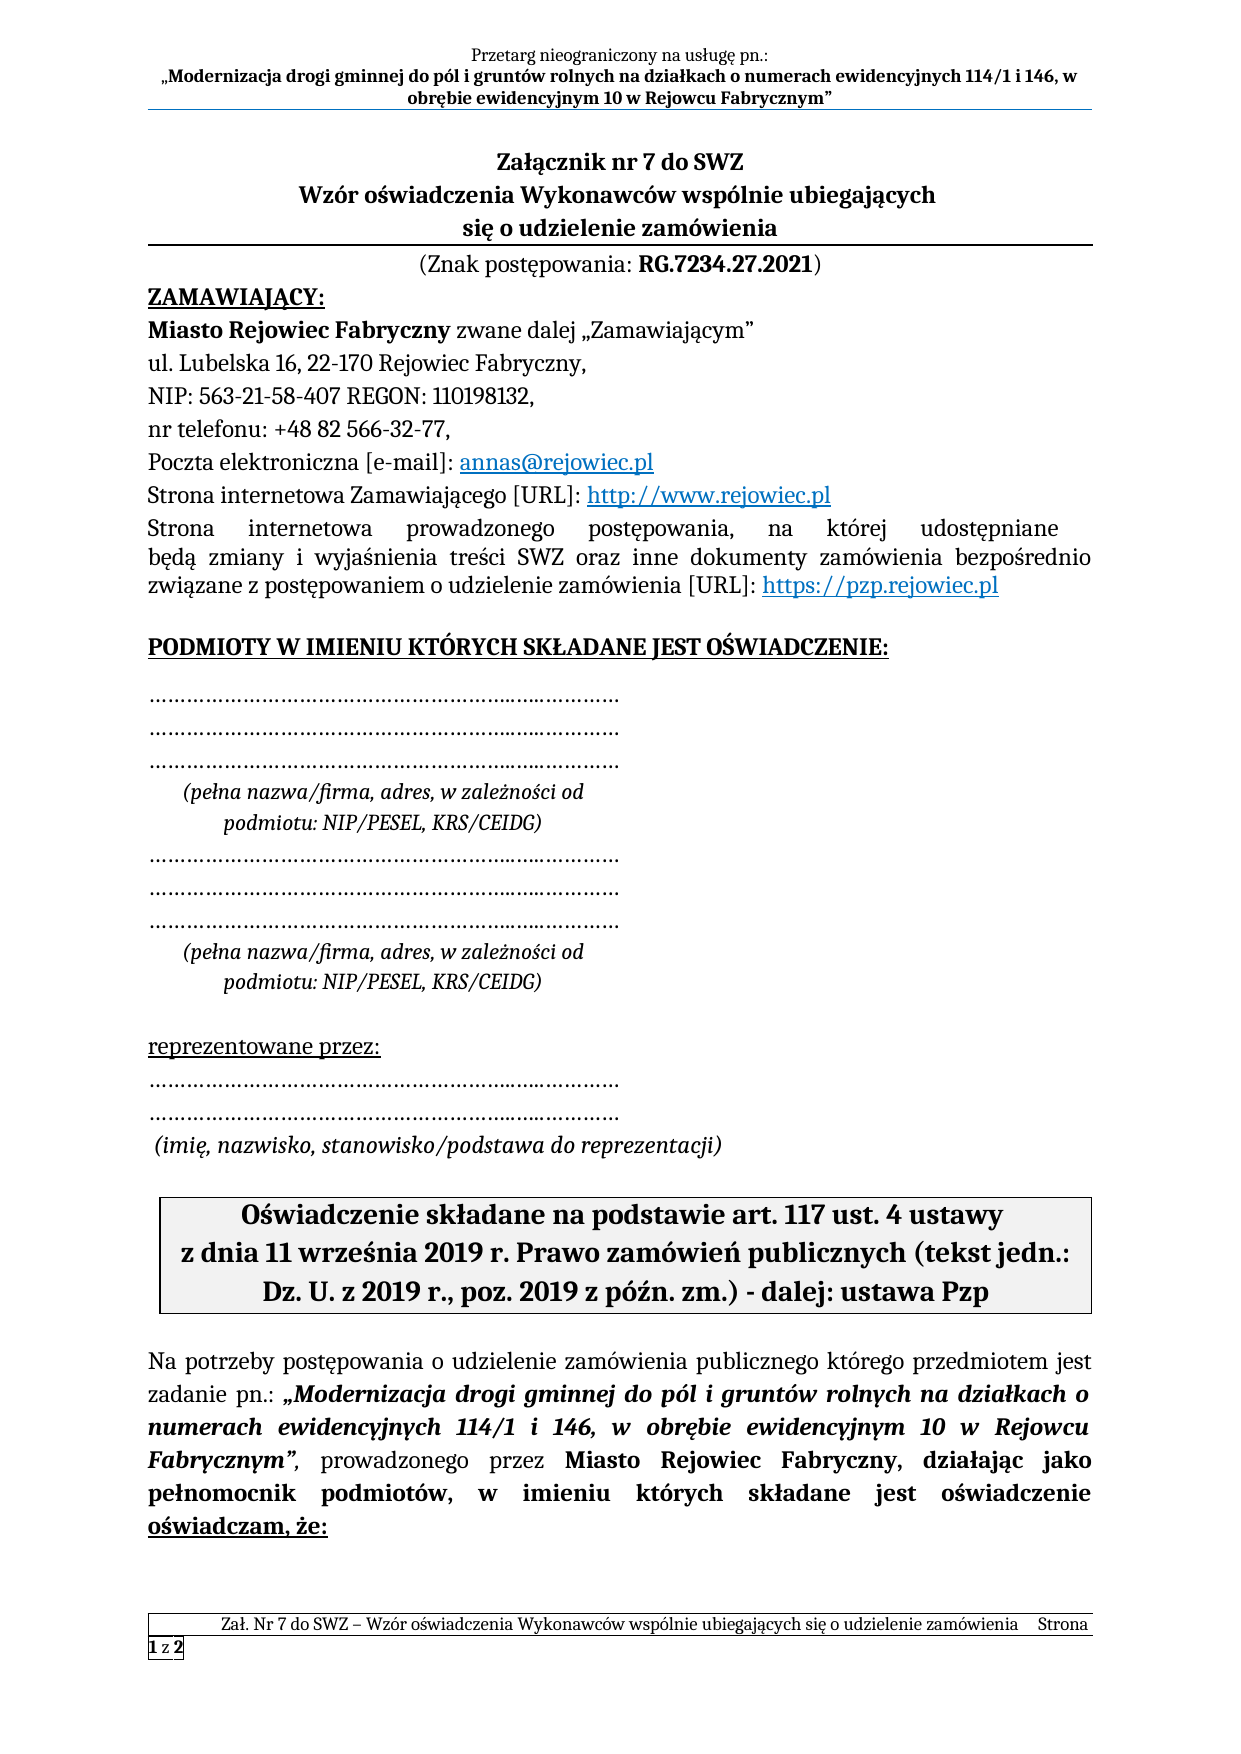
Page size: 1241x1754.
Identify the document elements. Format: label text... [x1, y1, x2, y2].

text …………………………………………………..…..………… [148, 746, 651, 775]
text NIP: 563-21-58-407 REGON: 110198132, [148, 382, 1093, 411]
text …………………………………………………..…..………… [148, 906, 651, 934]
text …………………………………………………..…..………… [148, 1098, 651, 1127]
text …………………………………………………..…..………… [148, 839, 651, 868]
text ul. Lubelska 16, 22-170 Rejowiec Fabryczny, [148, 349, 1093, 378]
text (imię, nazwisko, stanowisko/podstawa do reprezentacji) [148, 1131, 1093, 1160]
text (pełna nazwa/firma, adres, w zależności od podmiotu: NIP/PESEL, KRS/CEIDG) [148, 938, 621, 995]
text (pełna nazwa/firma, adres, w zależności od podmiotu: NIP/PESEL, KRS/CEIDG) [148, 779, 621, 836]
text (Znak postępowania: RG.7234.27.2021) [148, 250, 1093, 278]
table_header Oświadczenie składane na podstawie art. 117 ust. 4 ustawy z dnia 11 września 2019 r. Prawo zamówień publicznych (tekst jedn.: Dz. U. z 2019 r., poz. 2019 z późn. zm.) - dalej: ustawa Pzp [161, 1198, 1091, 1313]
text reprezentowane przez: [148, 1032, 1093, 1061]
text …………………………………………………..…..………… [148, 872, 651, 901]
text …………………………………………………..…..………… [148, 1065, 651, 1094]
text nr telefonu: +48 82 566-32-77, [148, 415, 1093, 444]
text Strona internetowa Zamawiającego [URL]: http://www.rejowiec.pl [148, 481, 1093, 510]
text Wzór oświadczenia Wykonawców wspólnie ubiegających się o udzielenie zamówienia [148, 181, 1093, 244]
text …………………………………………………..…..………… [148, 680, 651, 709]
text …………………………………………………..…..………… [148, 713, 651, 742]
text ZAMAWIAJĄCY: [148, 283, 1093, 312]
text Strona internetowa prowadzonego postępowania, na której udostępniane będą zmiany i wyjaśnienia treści SWZ oraz inne dokumenty zamówienia bezpośrednio związane z postępowaniem o udzielenie zamówienia [URL]: https://pzp.rejowiec.pl [148, 514, 1093, 600]
text Miasto Rejowiec Fabryczny zwane dalej „Zamawiającym” [148, 316, 1093, 344]
text PODMIOTY W IMIENIU KTÓRYCH SKŁADANE JEST OŚWIADCZENIE: [148, 633, 1093, 662]
text Poczta elektroniczna [e-mail]: annas@rejowiec.pl [148, 448, 1093, 477]
text Na potrzeby postępowania o udzielenie zamówienia publicznego którego przedmiotem jest zadanie pn.: „Modernizacja drogi gminnej do pól i gruntów rolnych na działkach o numerach ewidencyjnych 114/1 i 146, w obrębie ewidencyjnym 10 w Rejowcu Fabrycznym”, prowadzonego przez Miasto Rejowiec Fabryczny, działając jako pełnomocnik podmiotów, w imieniu których składane jest oświadczenie oświadczam, że: [148, 1347, 1093, 1541]
text Załącznik nr 7 do SWZ [148, 148, 1093, 176]
